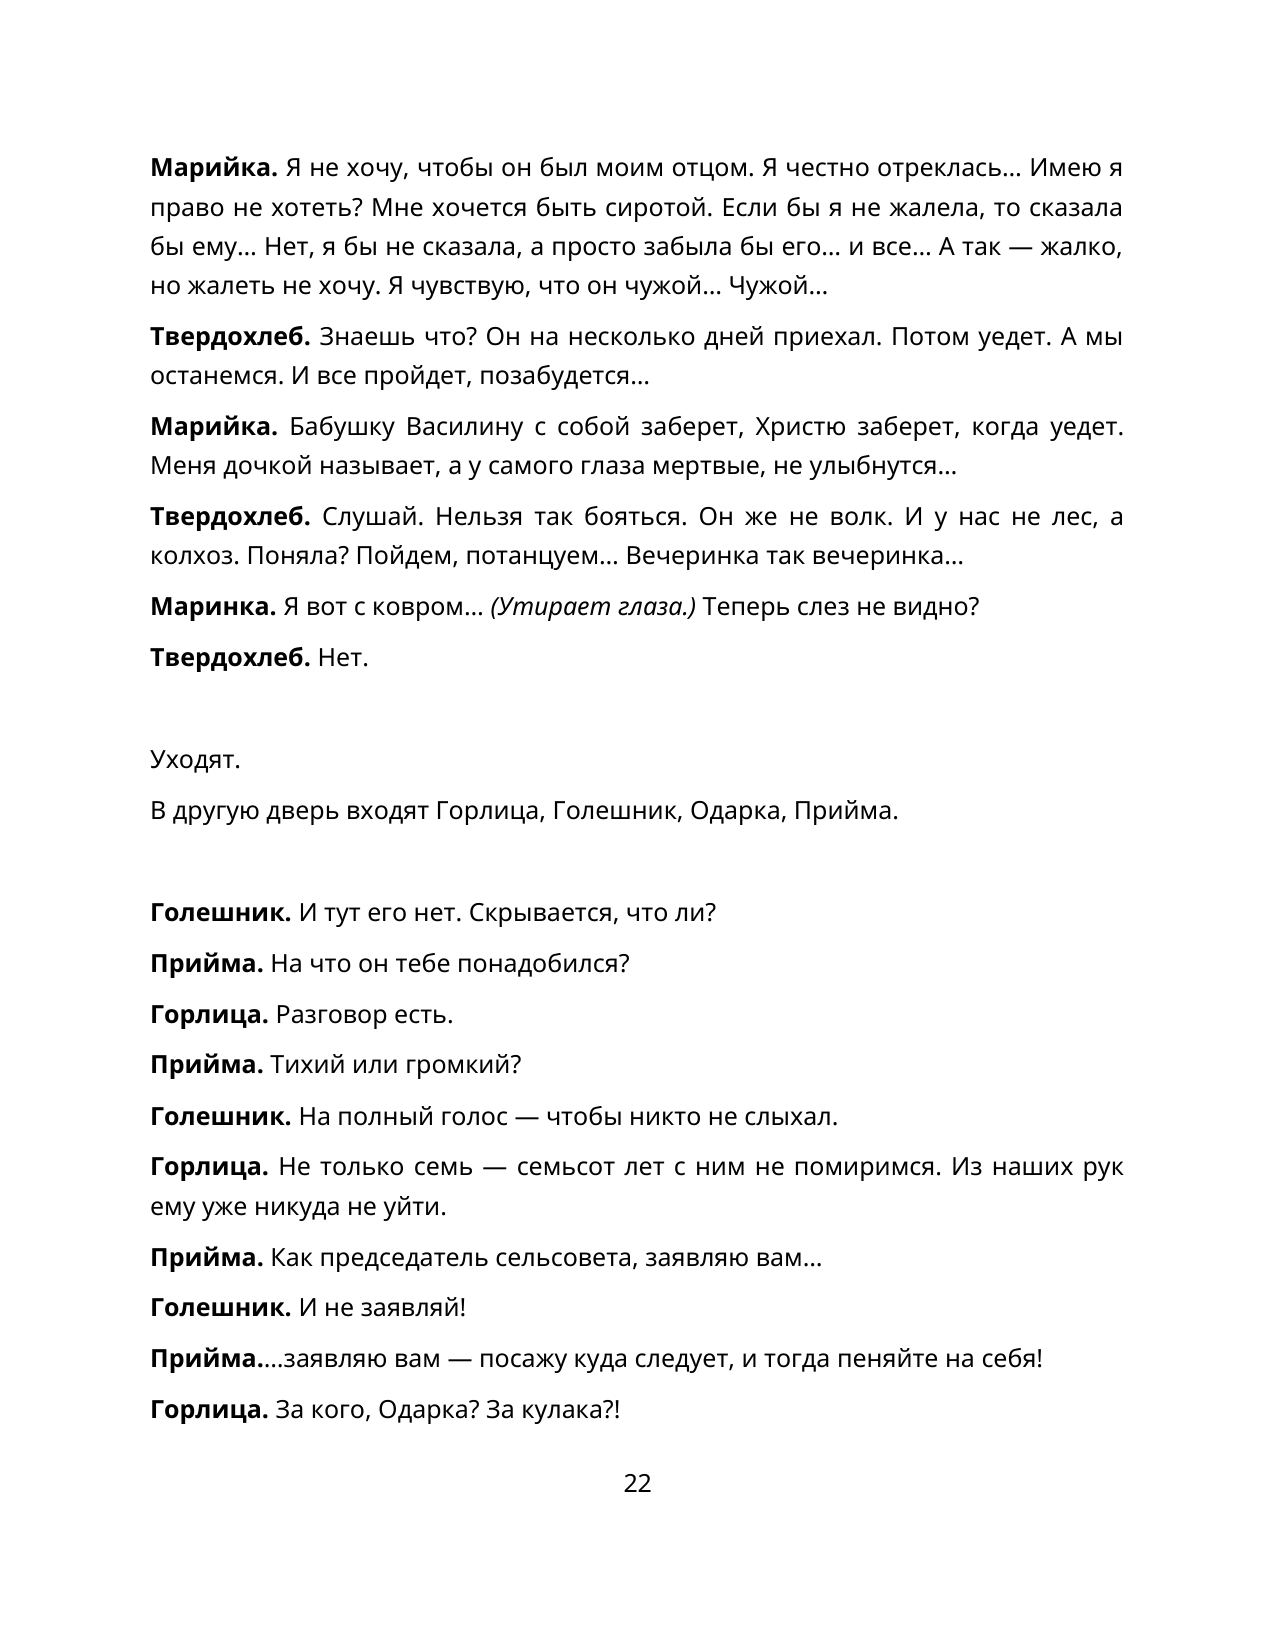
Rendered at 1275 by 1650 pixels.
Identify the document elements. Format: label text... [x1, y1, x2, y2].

text Твердохлеб. Знаешь что? Он на несколько дней приехал. Потом уедет. А мы останемся. И все пройдет, позабудется… [150, 318, 1125, 392]
text Прийма.…заявляю вам — посажу куда следует, и тогда пеняйте на себя! [150, 1341, 1125, 1375]
text Твердохлеб. Слушай. Нельзя так бояться. Он же не волк. И у нас не лес, а колхоз. Поняла? Пойдем, потанцуем… Вечеринка так вечеринка… [150, 499, 1125, 572]
text Твердохлеб. Нет. [150, 640, 1125, 674]
text Горлица. За кого, Одарка? За кулака?! [150, 1392, 1125, 1426]
text Прийма. На что он тебе понадобился? [150, 945, 1125, 979]
text Горлица. Разговор есть. [150, 996, 1125, 1030]
text Марийка. Бабушку Василину с собой заберет, Христю заберет, когда уедет. Меня дочкой называет, а у самого глаза мертвые, не улыбнутся… [150, 408, 1125, 482]
text Уходят. [150, 742, 1125, 776]
text Голешник. И не заявляй! [150, 1290, 1125, 1324]
text Маринка. Я вот с ковром… (Утирает глаза.) Теперь слез не видно? [150, 589, 1125, 623]
text Голешник. На полный голос — чтобы никто не слыхал. [150, 1098, 1125, 1132]
text Прийма. Как председатель сельсовета, заявляю вам… [150, 1239, 1125, 1273]
text Горлица. Не только семь — семьсот лет с ним не помиримся. Из наших рук ему уже никуда не уйти. [150, 1149, 1125, 1222]
text Голешник. И тут его нет. Скрывается, что ли? [150, 894, 1125, 928]
text В другую дверь входят Горлица, Голешник, Одарка, Прийма. [150, 792, 1125, 827]
text Прийма. Тихий или громкий? [150, 1047, 1125, 1081]
text Марийка. Я не хочу, чтобы он был моим отцом. Я честно отреклась… Имею я право не хотеть? Мне хочется быть сиротой. Если бы я не жалела, то сказала бы ему… Нет, я бы не сказала, а просто забыла бы его… и все… А так — жалко, но жалеть не хочу. Я чувствую, что он чужой… Чужой… [150, 150, 1125, 302]
